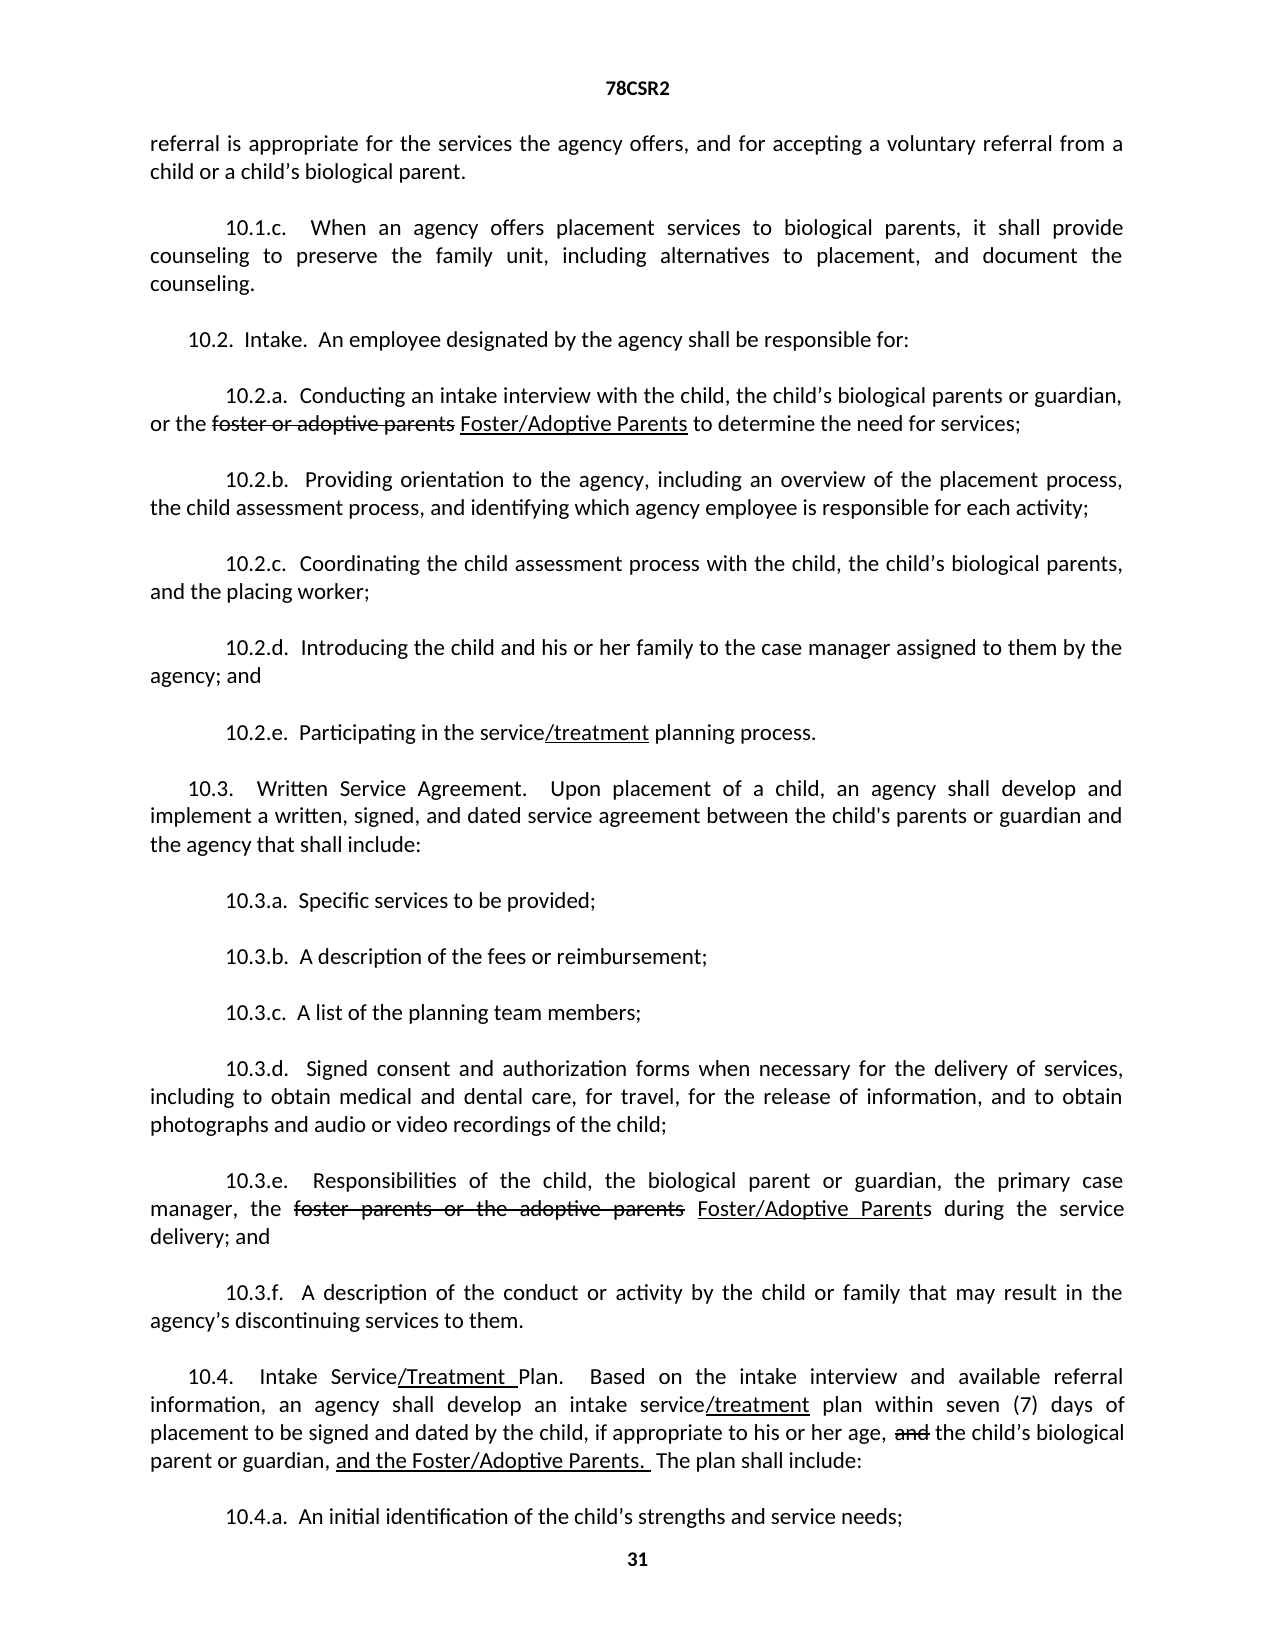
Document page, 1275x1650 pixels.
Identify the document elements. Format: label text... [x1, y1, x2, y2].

text 10.2.e. Participating in the service/treatment planning process. [150, 718, 1125, 746]
text 10.3.e. Responsibilities of the child, the biological parent or guardian, the primary case manager, the foster parents or the adoptive parents Foster/Adoptive Parents during the service delivery; and [150, 1166, 1125, 1250]
text 10.2.d. Introducing the child and his or her family to the case manager assigned to them by the agency; and [150, 633, 1125, 689]
text 10.3.b. A description of the fees or reimbursement; [150, 942, 1125, 970]
text 10.1.c. When an agency offers placement services to biological parents, it shall provide counseling to preserve the family unit, including alternatives to placement, and document the counseling. [150, 213, 1125, 297]
text 10.3.d. Signed consent and authorization forms when necessary for the delivery of services, including to obtain medical and dental care, for travel, for the release of information, and to obtain photographs and audio or video recordings of the child; [150, 1054, 1125, 1138]
text 10.3.c. A list of the planning team members; [150, 998, 1125, 1026]
text 10.2.b. Providing orientation to the agency, including an overview of the placement process, the child assessment process, and identifying which agency employee is responsible for each activity; [150, 465, 1125, 521]
text 10.4. Intake Service/Treatment Plan. Based on the intake interview and available referral information, an agency shall develop an intake service/treatment plan within seven (7) days of placement to be signed and dated by the child, if appropriate to his or her age, and the child’s biological parent or guardian, and the Foster/Adoptive Parents. The plan shall include: [150, 1362, 1125, 1474]
text 10.3.f. A description of the conduct or activity by the child or family that may result in the agency’s discontinuing services to them. [150, 1278, 1125, 1334]
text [150, 129, 1125, 185]
text 10.2. Intake. An employee designated by the agency shall be responsible for: [150, 325, 1125, 353]
text 10.3.a. Specific services to be provided; [150, 886, 1125, 914]
text 10.2.a. Conducting an intake interview with the child, the child’s biological parents or guardian, or the foster or adoptive parents Foster/Adoptive Parents to determine the need for services; [150, 381, 1125, 437]
text 10.2.c. Coordinating the child assessment process with the child, the child’s biological parents, and the placing worker; [150, 549, 1125, 606]
text 10.3. Written Service Agreement. Upon placement of a child, an agency shall develop and implement a written, signed, and dated service agreement between the child's parents or guardian and the agency that shall include: [150, 774, 1125, 858]
text 10.4.a. An initial identification of the child’s strengths and service needs; [150, 1502, 1125, 1530]
